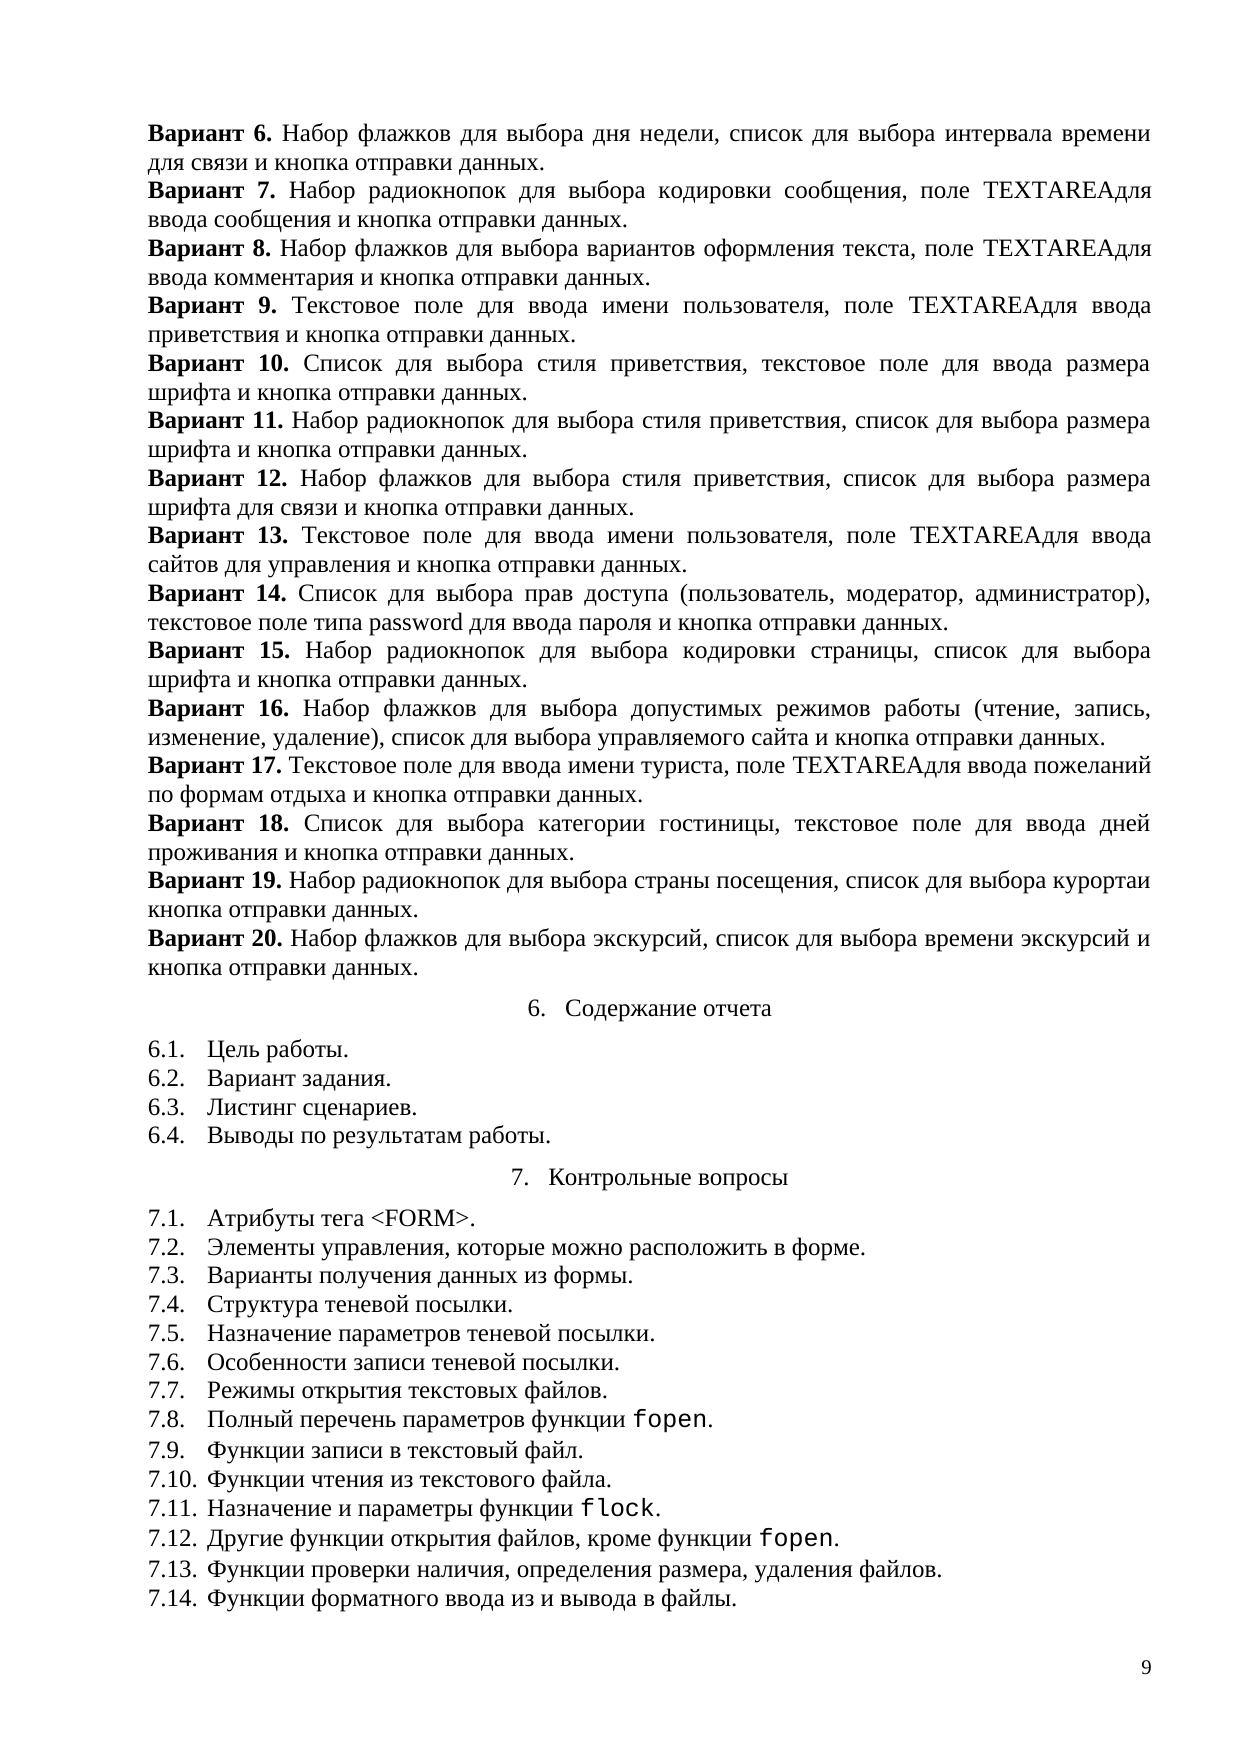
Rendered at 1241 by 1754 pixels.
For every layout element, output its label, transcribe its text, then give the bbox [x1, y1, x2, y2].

list Контрольные вопросы [148, 1162, 1152, 1191]
list Вариант 11. Набор радиокнопок для выбора стиля приветствия, список для выбора размера шрифта и кнопка отправки данных. [148, 406, 1152, 463]
list Назначение и параметры функции flock. [148, 1493, 1152, 1523]
list Атрибуты тега <FORM>. [148, 1203, 1152, 1232]
list Функции чтения из текстового файла. [148, 1464, 1152, 1493]
list Полный перечень параметров функции fopen. [148, 1404, 1152, 1435]
list Вариант 6. Набор флажков для выбора дня недели, список для выбора интервала времени для связи и кнопка отправки данных. [148, 118, 1152, 176]
list Вариант 19. Набор радиокнопок для выбора страны посещения, список для выбора курортаи кнопка отправки данных. [148, 866, 1152, 923]
list Элементы управления, которые можно расположить в форме. [148, 1232, 1152, 1261]
list Вариант 16. Набор флажков для выбора допустимых режимов работы (чтение, запись, изменение, удаление), список для выбора управляемого сайта и кнопка отправки данных. [148, 693, 1152, 751]
list Вариант задания. [148, 1063, 1152, 1092]
list Выводы по результатам работы. [148, 1121, 1152, 1149]
list Цель работы. [148, 1034, 1152, 1063]
list Функции проверки наличия, определения размера, удаления файлов. [148, 1554, 1152, 1583]
list Вариант 14. Список для выбора прав доступа (пользователь, модератор, администратор), текстовое поле типа password для ввода пароля и кнопка отправки данных. [148, 578, 1152, 636]
list Особенности записи теневой посылки. [148, 1347, 1152, 1376]
list Вариант 13. Текстовое поле для ввода имени пользователя, поле TEXTAREAдля ввода сайтов для управления и кнопка отправки данных. [148, 521, 1152, 578]
list Функции записи в текстовый файл. [148, 1435, 1152, 1464]
list Структура теневой посылки. [148, 1289, 1152, 1318]
list Вариант 17. Текстовое поле для ввода имени туриста, поле TEXTAREAдля ввода пожеланий по формам отдыха и кнопка отправки данных. [148, 751, 1152, 808]
list Назначение параметров теневой посылки. [148, 1318, 1152, 1347]
list Другие функции открытия файлов, кроме функции fopen. [148, 1523, 1152, 1554]
list Вариант 20. Набор флажков для выбора экскурсий, список для выбора времени экскурсий и кнопка отправки данных. [148, 923, 1152, 981]
list Содержание отчета [148, 993, 1152, 1022]
list Вариант 15. Набор радиокнопок для выбора кодировки страницы, список для выбора шрифта и кнопка отправки данных. [148, 636, 1152, 693]
list Вариант 18. Список для выбора категории гостиницы, текстовое поле для ввода дней проживания и кнопка отправки данных. [148, 808, 1152, 866]
list Режимы открытия текстовых файлов. [148, 1376, 1152, 1404]
list Вариант 9. Текстовое поле для ввода имени пользователя, поле TEXTAREAдля ввода приветствия и кнопка отправки данных. [148, 291, 1152, 348]
list Функции форматного ввода из и вывода в файлы. [148, 1583, 1152, 1612]
list Вариант 8. Набор флажков для выбора вариантов оформления текста, поле TEXTAREAдля ввода комментария и кнопка отправки данных. [148, 233, 1152, 291]
list Варианты получения данных из формы. [148, 1261, 1152, 1289]
list Листинг сценариев. [148, 1092, 1152, 1121]
list Вариант 12. Набор флажков для выбора стиля приветствия, список для выбора размера шрифта для связи и кнопка отправки данных. [148, 463, 1152, 521]
list Вариант 7. Набор радиокнопок для выбора кодировки сообщения, поле TEXTAREAдля ввода сообщения и кнопка отправки данных. [148, 176, 1152, 233]
list Вариант 10. Список для выбора стиля приветствия, текстовое поле для ввода размера шрифта и кнопка отправки данных. [148, 348, 1152, 406]
